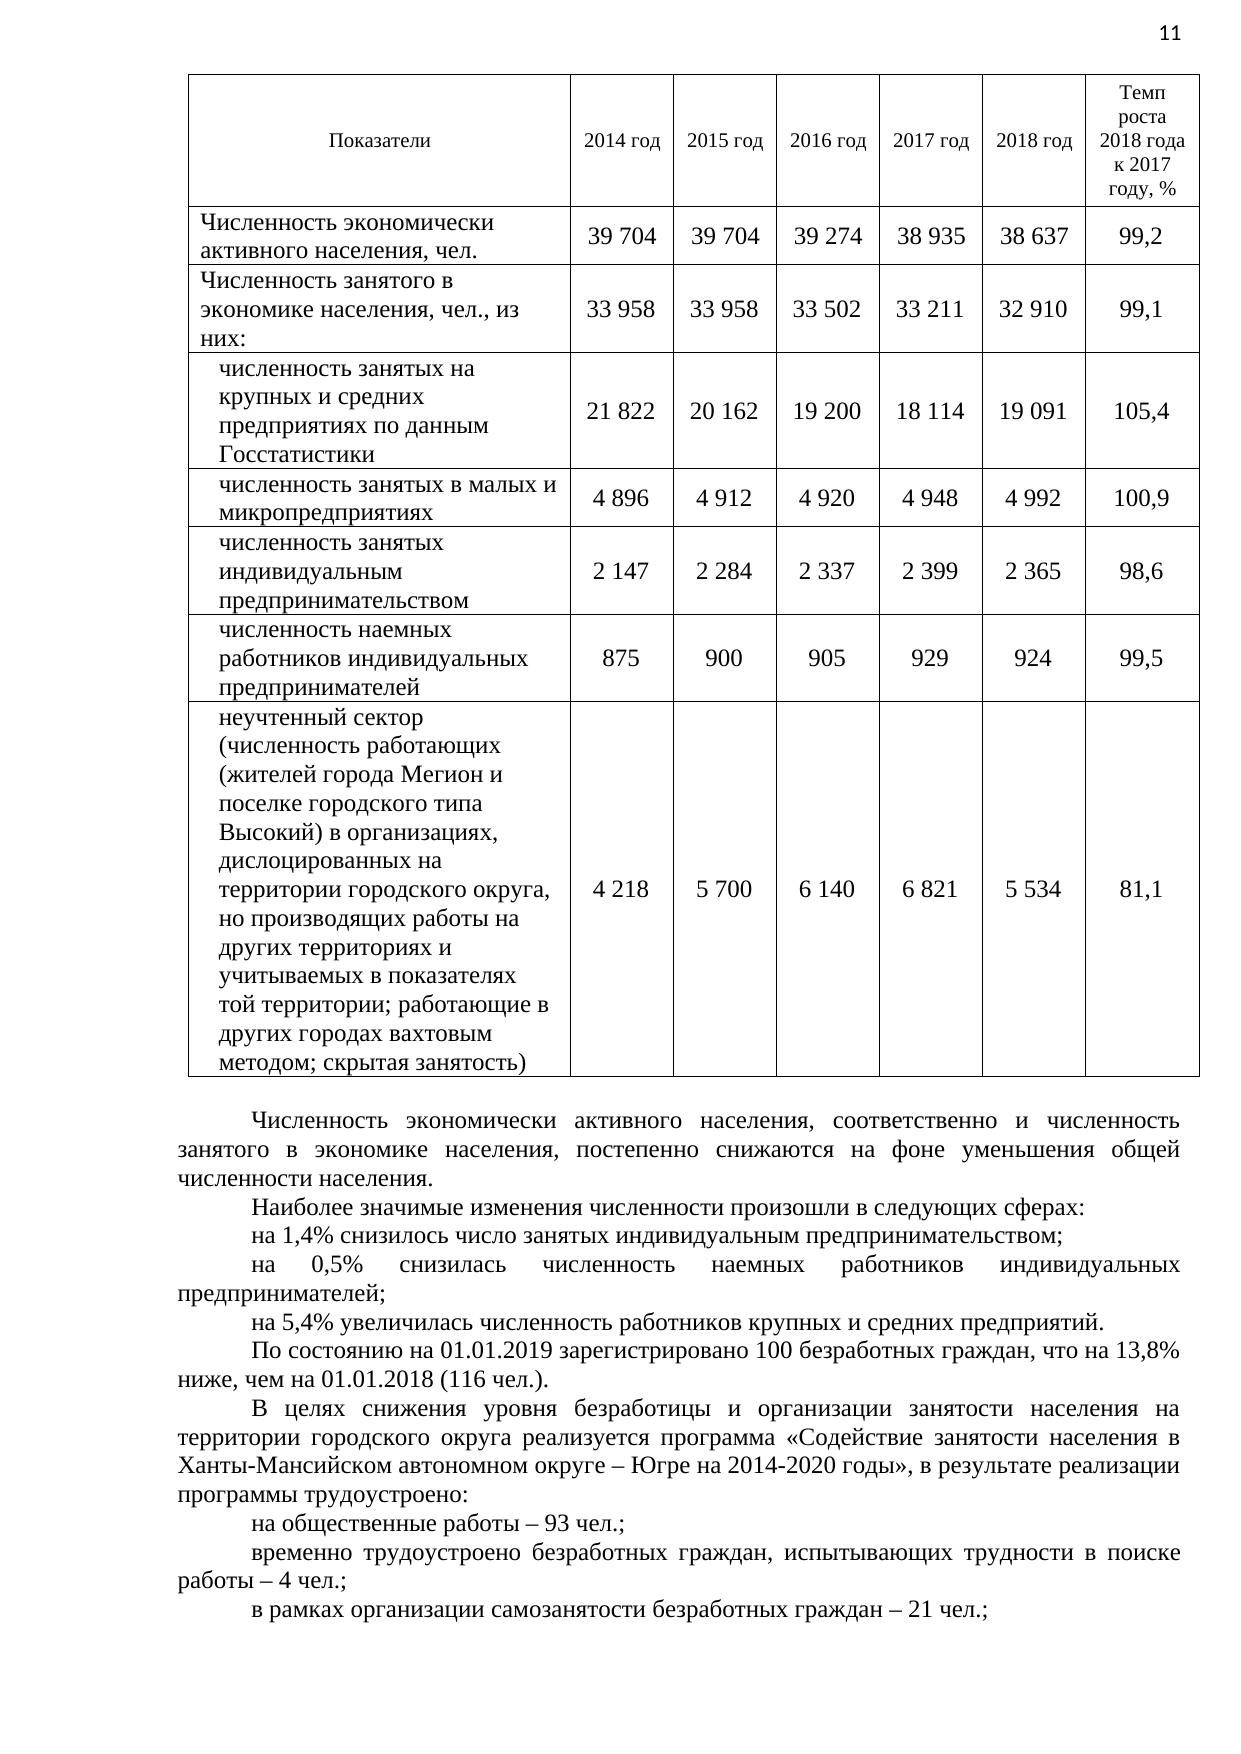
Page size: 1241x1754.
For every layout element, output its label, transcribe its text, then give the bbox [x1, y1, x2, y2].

table_cell 33 958 [674, 265, 776, 352]
table_cell 875 [571, 615, 673, 701]
table_header Темп роста 2018 года к 2017 году, % [1086, 75, 1199, 206]
table_cell 99,2 [1086, 207, 1199, 264]
text временно трудоустроено безработных граждан, испытывающих трудности в поиске работы – 4 чел.; [177, 1537, 1181, 1594]
table_cell 38 935 [880, 207, 982, 264]
table_cell 4 912 [674, 469, 776, 526]
text Наиболее значимые изменения численности произошли в следующих сферах: [177, 1192, 1181, 1220]
table_header 2016 год [777, 75, 879, 206]
table_cell 4 896 [571, 469, 673, 526]
table_cell численность занятых на крупных и средних предприятиях по данным Госстатистики [189, 353, 570, 468]
table_cell 5 534 [983, 702, 1085, 1076]
text По состоянию на 01.01.2019 зарегистрировано 100 безработных граждан, что на 13,8% ниже, чем на 01.01.2018 (116 чел.). [177, 1335, 1181, 1393]
text В целях снижения уровня безработицы и организации занятости населения на территории городского округа реализуется программа «Содействие занятости населения в Ханты-Мансийском автономном округе – Югре на 2014-2020 годы», в результате реализации программы трудоустроено: [177, 1393, 1181, 1508]
table_header 2014 год [571, 75, 673, 206]
text на общественные работы – 93 чел.; [177, 1508, 1181, 1537]
table_cell 99,1 [1086, 265, 1199, 352]
table_cell 4 992 [983, 469, 1085, 526]
table_cell 18 114 [880, 353, 982, 468]
table_header Показатели [189, 75, 570, 206]
table_cell 33 211 [880, 265, 982, 352]
table_cell 99,5 [1086, 615, 1199, 701]
table_cell 2 284 [674, 527, 776, 613]
table_cell численность занятых в малых и микропредприятиях [189, 469, 570, 526]
table_cell Численность экономически активного населения, чел. [189, 207, 570, 264]
table_cell численность наемных работников индивидуальных предпринимателей [189, 615, 570, 701]
table_cell 19 091 [983, 353, 1085, 468]
table_cell 39 704 [571, 207, 673, 264]
table_cell Численность занятого в экономике населения, чел., из них: [189, 265, 570, 352]
table_header 2017 год [880, 75, 982, 206]
table_cell 924 [983, 615, 1085, 701]
table_cell неучтенный сектор (численность работающих (жителей города Мегион и поселке городского типа Высокий) в организациях, дислоцированных на территории городского округа, но производящих работы на других территориях и учитываемых в показателях той территории; работающие в других городах вахтовым методом; скрытая занятость) [189, 702, 570, 1076]
table_cell 4 948 [880, 469, 982, 526]
table_cell 33 958 [571, 265, 673, 352]
table_cell 4 920 [777, 469, 879, 526]
text на 0,5% снизилась численность наемных работников индивидуальных предпринимателей; [177, 1249, 1181, 1307]
table_cell 2 399 [880, 527, 982, 613]
table_cell 6 140 [777, 702, 879, 1076]
table_header 2015 год [674, 75, 776, 206]
table_header 2018 год [983, 75, 1085, 206]
table_cell 6 821 [880, 702, 982, 1076]
table_cell численность занятых индивидуальным предпринимательством [189, 527, 570, 613]
table_cell 39 704 [674, 207, 776, 264]
table_cell 32 910 [983, 265, 1085, 352]
table_cell 19 200 [777, 353, 879, 468]
table_cell 20 162 [674, 353, 776, 468]
table_cell 98,6 [1086, 527, 1199, 613]
text Численность экономически активного населения, соответственно и численность занятого в экономике населения, постепенно снижаются на фоне уменьшения общей численности населения. [177, 1105, 1181, 1192]
table_cell 2 365 [983, 527, 1085, 613]
table_cell 39 274 [777, 207, 879, 264]
table_cell 5 700 [674, 702, 776, 1076]
table_cell 2 147 [571, 527, 673, 613]
text в рамках организации самозанятости безработных граждан – 21 чел.; [177, 1594, 1181, 1623]
table_cell 4 218 [571, 702, 673, 1076]
table_cell 905 [777, 615, 879, 701]
text на 5,4% увеличилась численность работников крупных и средних предприятий. [177, 1307, 1181, 1335]
table_cell 33 502 [777, 265, 879, 352]
table_cell 100,9 [1086, 469, 1199, 526]
table_cell 105,4 [1086, 353, 1199, 468]
table_cell 21 822 [571, 353, 673, 468]
table_cell 900 [674, 615, 776, 701]
text на 1,4% снизилось число занятых индивидуальным предпринимательством; [177, 1220, 1181, 1249]
table_cell 929 [880, 615, 982, 701]
table_cell 81,1 [1086, 702, 1199, 1076]
table_cell 38 637 [983, 207, 1085, 264]
table_cell 2 337 [777, 527, 879, 613]
